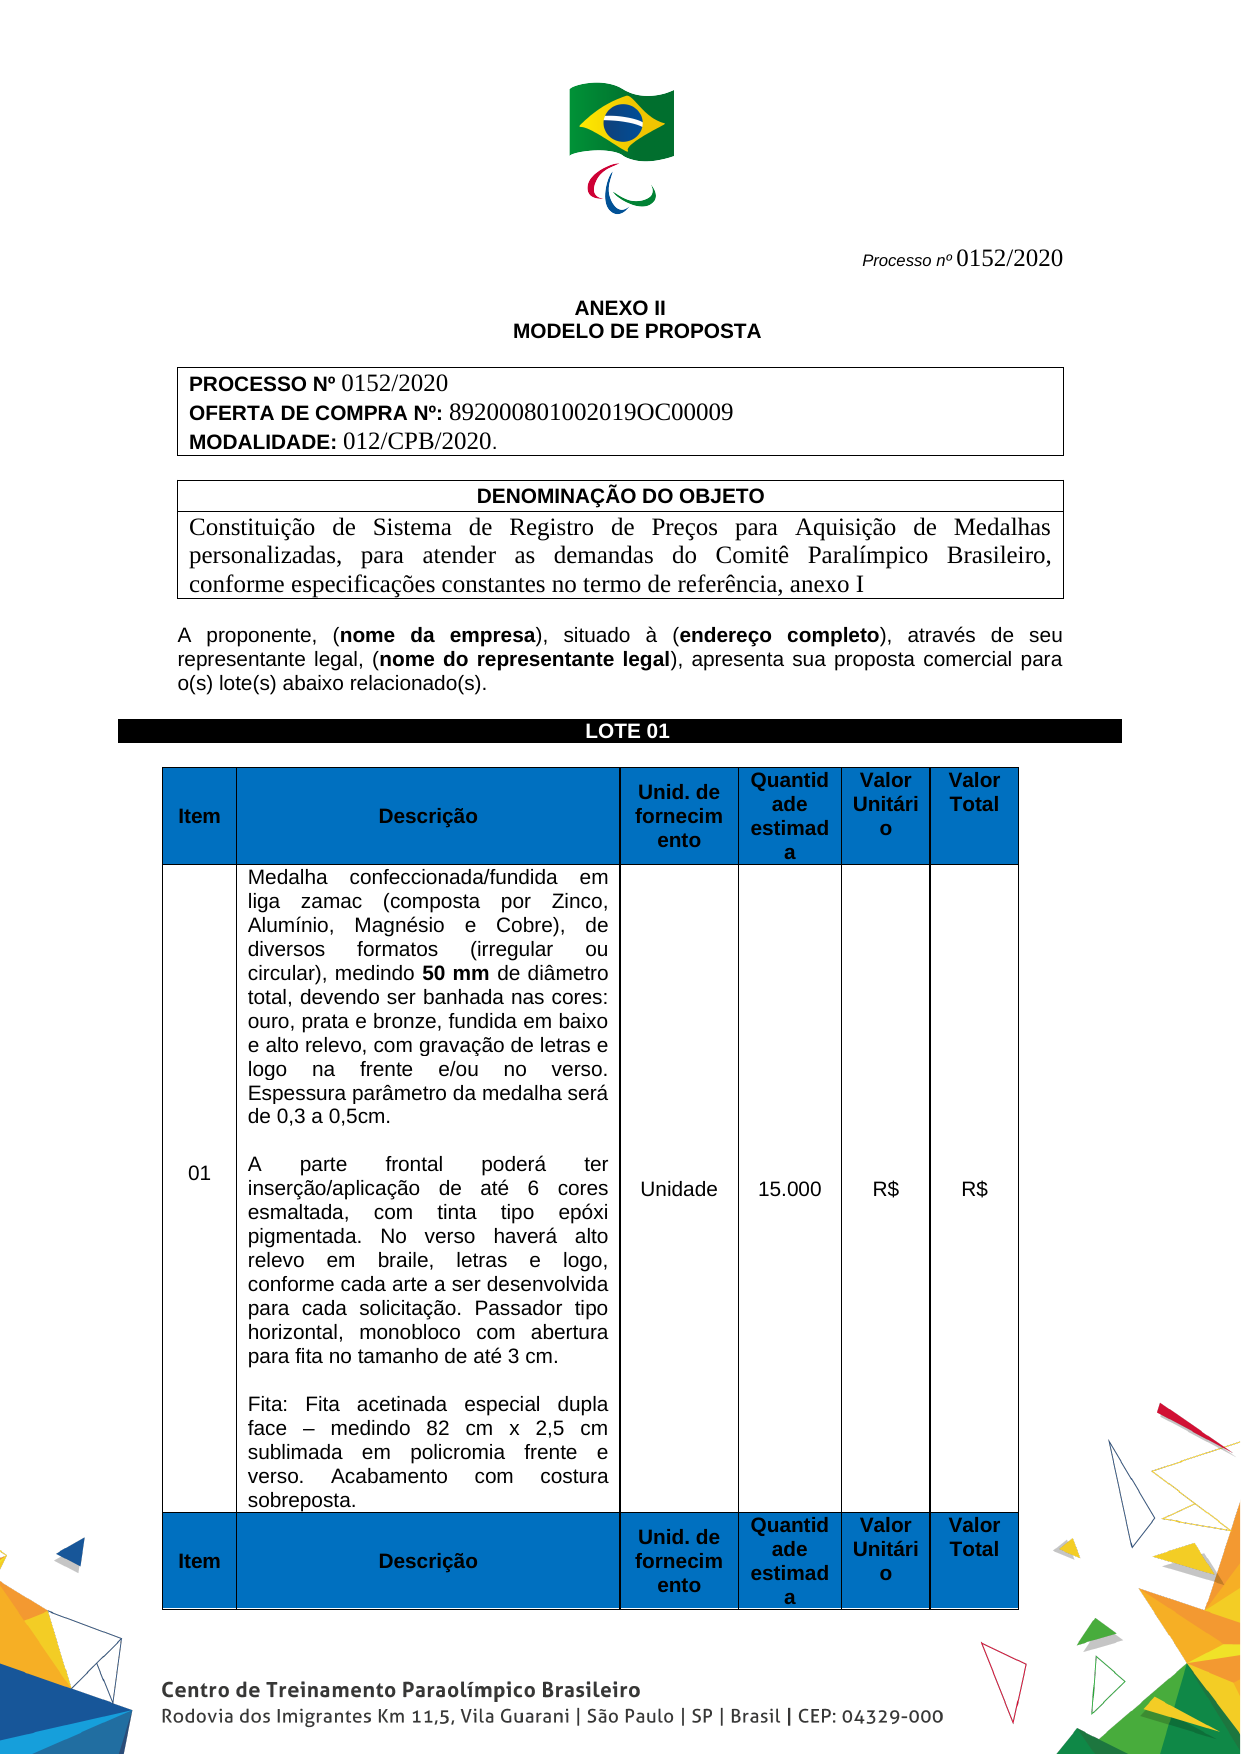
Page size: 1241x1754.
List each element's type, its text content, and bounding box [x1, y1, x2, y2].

table_cell Descrição [237, 1513, 619, 1608]
table_cell Item [163, 1513, 236, 1608]
table_header Valor Total [931, 768, 1018, 864]
text ANEXO II [177, 295, 1063, 319]
picture [0, 1372, 1241, 1754]
table_cell [178, 512, 1063, 598]
table_cell Valor Unitário [842, 1513, 929, 1608]
table_header Unid. de fornecimento [621, 768, 738, 864]
table_cell Unid. de fornecimento [621, 1513, 738, 1608]
table_cell Unidade [621, 865, 738, 1512]
table_cell 01 [163, 865, 236, 1512]
table_cell Medalha confeccionada/fundida em liga zamac (composta por Zinco, Alumínio, Magnésio e Cobre), de diversos formatos (irregular ou circular), medindo 50 mm de diâmetro total, devendo ser banhada nas cores: ouro, prata e bronze, fundida em baixo e alto relevo, com gravação de letras e logo na frente e/ou no verso. Espessura parâmetro da medalha será de 0,3 a 0,5cm. A parte frontal poderá ter inserção/aplicação de até 6 cores esmaltada, com tinta tipo epóxi pigmentada. No verso haverá alto relevo em braile, letras e logo, conforme cada arte a ser desenvolvida para cada solicitação. Passador tipo horizontal, monobloco com abertura para fita no tamanho de até 3 cm. Fita: Fita acetinada especial dupla face – medindo 82 cm x 2,5 cm sublimada em policromia frente e verso. Acabamento com costura sobreposta. [237, 865, 619, 1512]
table_cell Valor Total [931, 1513, 1018, 1608]
text A proponente, (nome da empresa), situado à (endereço completo), através de seu representante legal, (nome do representante legal), apresenta sua proposta comercial para o(s) lote(s) abaixo relacionado(s). [177, 623, 1063, 695]
table_header DENOMINAÇÃO DO OBJETO [178, 481, 1063, 511]
table_cell 15.000 [739, 865, 841, 1512]
table_header Valor Unitário [842, 768, 929, 864]
table_cell R$ [931, 865, 1018, 1512]
table_header Descrição [237, 768, 619, 864]
text LOTE 01 [118, 719, 1122, 743]
table_header PROCESSO Nº OFERTA DE COMPRA Nº: MODALIDADE: . [178, 368, 1063, 454]
table_header Quantidade estimada [739, 768, 841, 864]
picture [555, 73, 686, 224]
table_header Item [163, 768, 236, 864]
text MODELO DE PROPOSTA [212, 319, 1063, 343]
table_cell R$ [842, 865, 929, 1512]
table_cell Quantidade estimada [739, 1513, 841, 1608]
